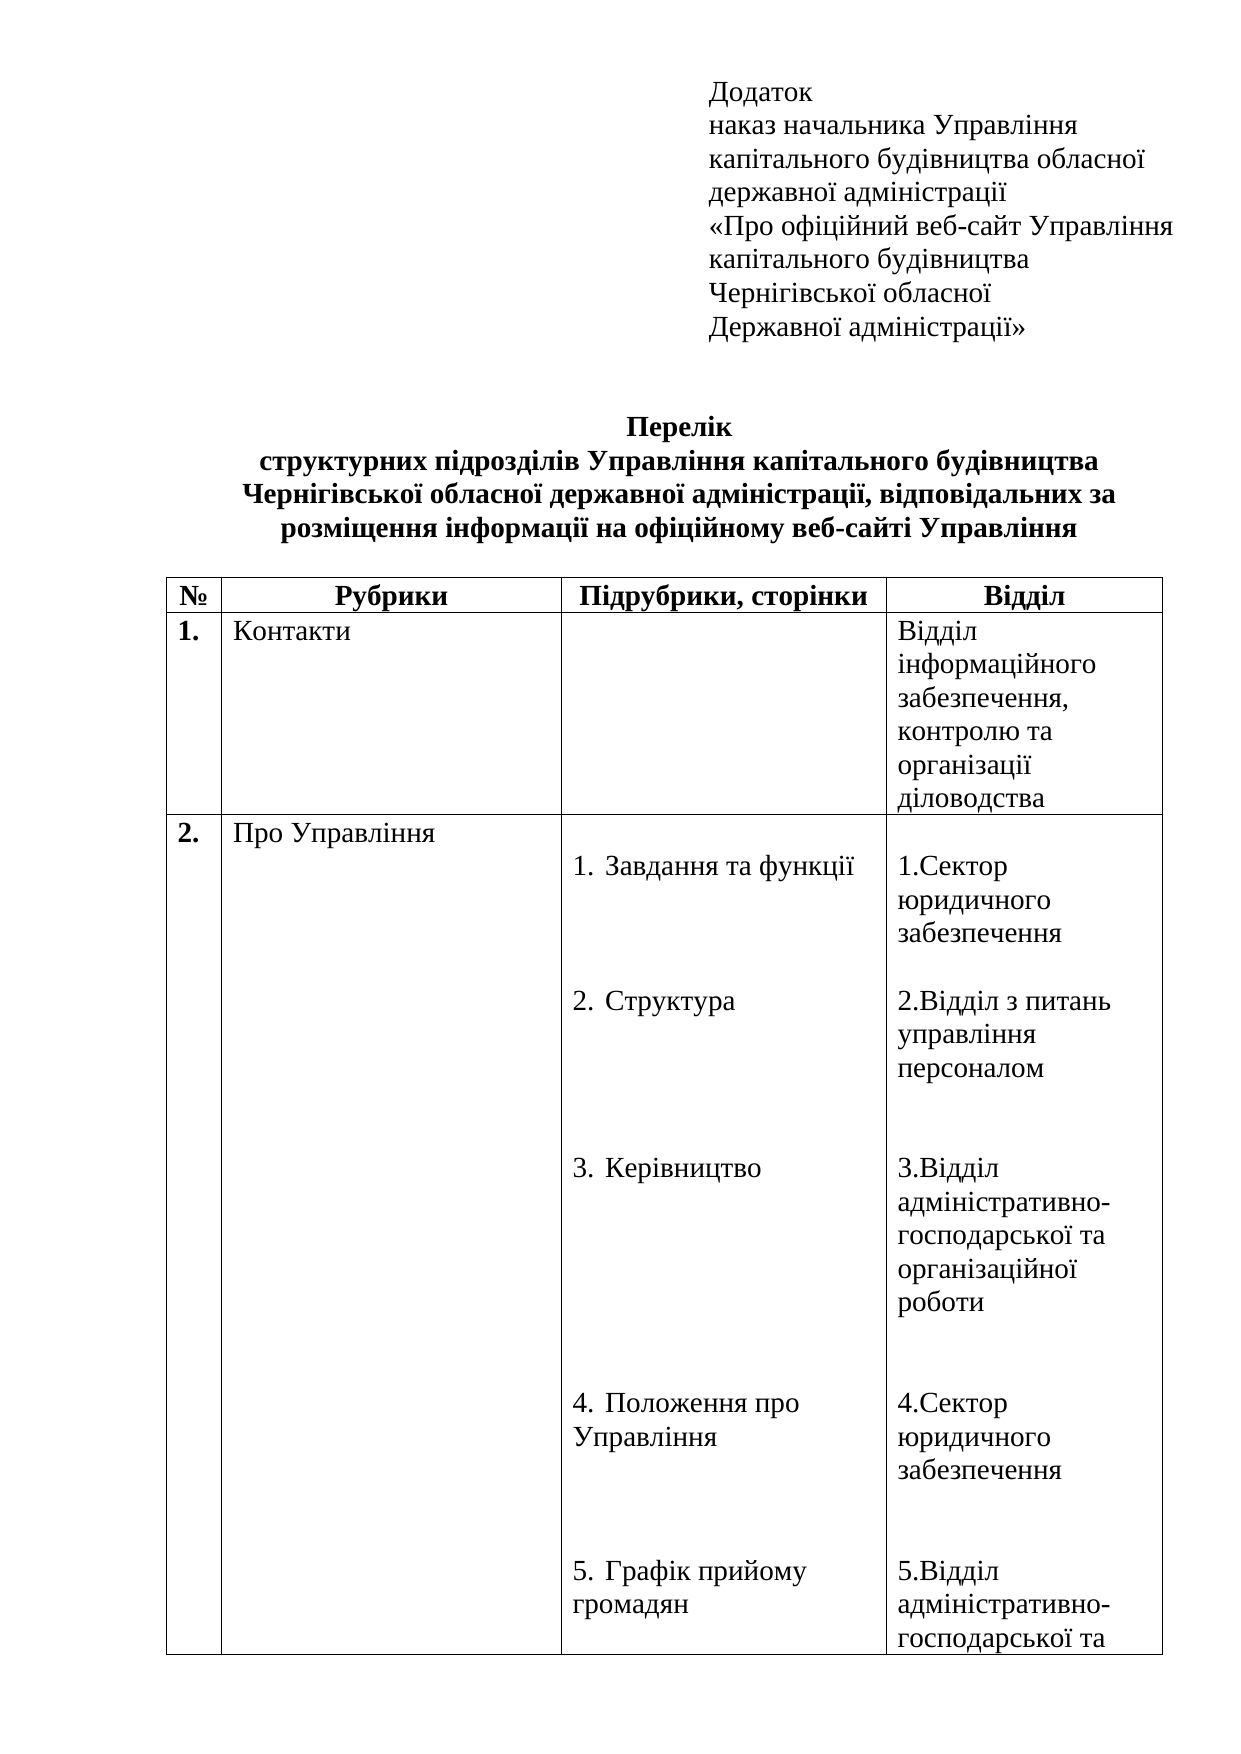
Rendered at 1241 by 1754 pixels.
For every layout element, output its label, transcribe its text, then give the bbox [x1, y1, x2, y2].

table_cell [562, 613, 886, 814]
table_header Відділ [887, 578, 1162, 612]
table_cell Про Управління [222, 815, 561, 1653]
table_header Рубрики [222, 578, 561, 612]
text Додаток [709, 74, 1181, 107]
text Чернігівської обласної [709, 275, 1181, 309]
text структурних підрозділів Управління капітального будівництва Чернігівської обласної державної адміністрації, відповідальних за розміщення інформації на офіційному веб-сайті Управління [177, 443, 1181, 543]
text капітального будівництва обласної [709, 141, 1181, 174]
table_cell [887, 815, 1162, 1653]
text Державної адміністрації» [709, 309, 1181, 342]
table_cell [167, 613, 221, 814]
text капітального будівництва [709, 242, 1181, 275]
table_cell Відділ інформаційного забезпечення, контролю та організації діловодства [887, 613, 1162, 814]
table_header № [167, 578, 221, 612]
table_header Підрубрики, сторінки [562, 578, 886, 612]
text наказ начальника Управління [709, 107, 1181, 141]
table_cell Контакти [222, 613, 561, 814]
text Перелік [177, 409, 1181, 443]
table_cell [167, 815, 221, 1653]
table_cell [562, 815, 886, 1653]
text «Про офіційний веб-сайт Управління [709, 208, 1181, 242]
text державної адміністрації [709, 174, 1181, 208]
